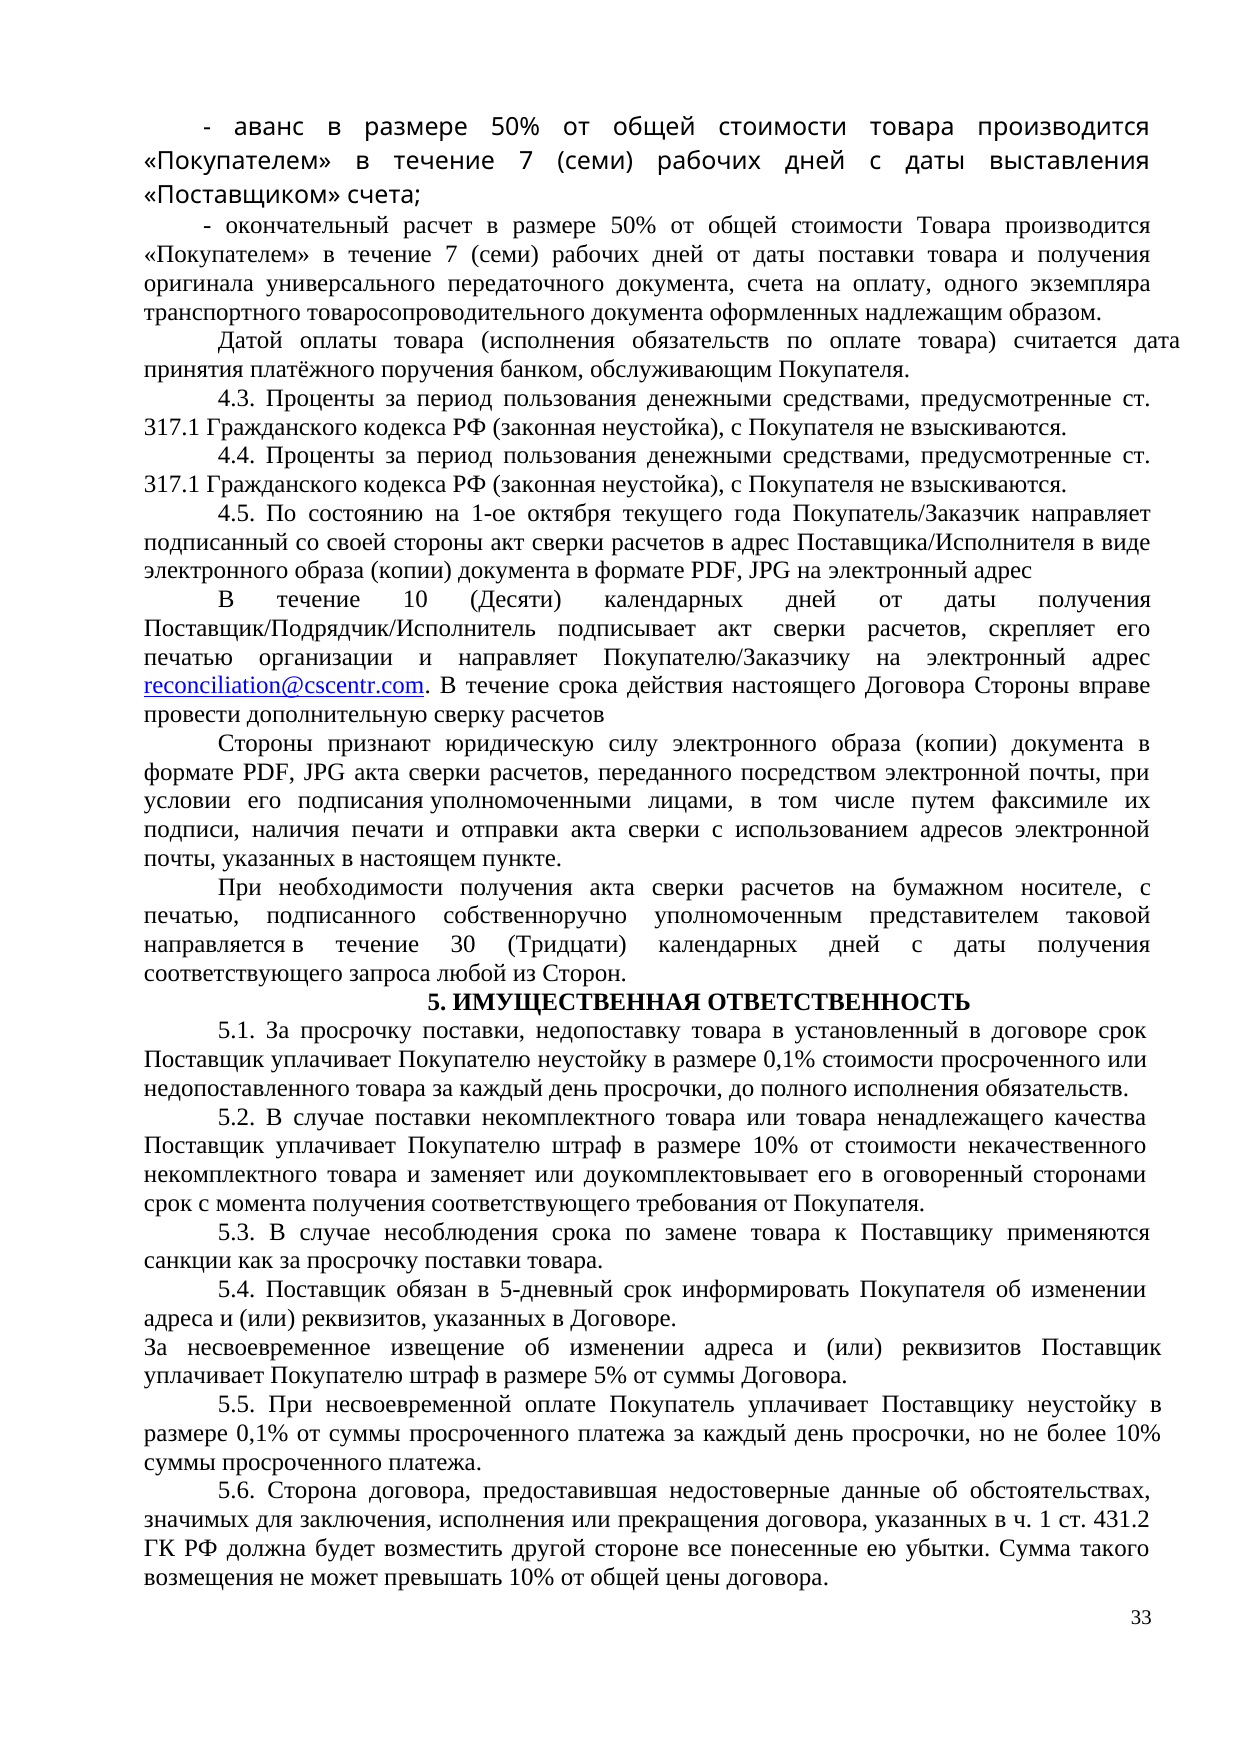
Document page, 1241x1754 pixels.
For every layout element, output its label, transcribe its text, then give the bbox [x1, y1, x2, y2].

text За несвоевременное извещение об изменении адреса и (или) реквизитов Поставщик уплачивает Покупателю штраф в размере 5% от суммы Договора. [144, 1332, 1162, 1389]
text 5.4. Поставщик обязан в 5-дневный срок информировать Покупателя об изменении адреса и (или) реквизитов, указанных в Договоре. [144, 1274, 1147, 1332]
text 4.4. Проценты за период пользования денежными средствами, предусмотренные ст. 317.1 Гражданского кодекса РФ (законная неустойка), с Покупателя не взыскиваются. [144, 441, 1151, 498]
text 5.1. За просрочку поставки, недопоставку товара в установленный в договоре срок Поставщик уплачивает Покупателю неустойку в размере 0,1% стоимости просроченного или недопоставленного товара за каждый день просрочки, до полного исполнения обязательств. [144, 1016, 1147, 1102]
text 5. ИМУЩЕСТВЕННАЯ ОТВЕТСТВЕННОСТЬ [144, 987, 1181, 1016]
text 5.3. В случае несоблюдения срока по замене товара к Поставщику применяются санкции как за просрочку поставки товара. [144, 1217, 1151, 1274]
text - аванс в размере 50% от общей стоимости товара производится «Покупателем» в течение 7 (семи) рабочих дней с даты выставления «Поставщиком» счета; [144, 108, 1151, 211]
text 5.6. Сторона договора, предоставившая недостоверные данные об обстоятельствах, значимых для заключения, исполнения или прекращения договора, указанных в ч. 1 ст. 431.2 ГК РФ должна будет возместить другой стороне все понесенные ею убытки. Сумма такого возмещения не может превышать 10% от общей цены договора. [144, 1476, 1151, 1591]
text При необходимости получения акта сверки расчетов на бумажном носителе, с печатью, подписанного собственноручно уполномоченным представителем таковой направляется в течение 30 (Тридцати) календарных дней с даты получения соответствующего запроса любой из Сторон. [144, 872, 1151, 987]
text Стороны признают юридическую силу электронного образа (копии) документа в формате PDF, JPG акта сверки расчетов, переданного посредством электронной почты, при условии его подписания уполномоченными лицами, в том числе путем факсимиле их подписи, наличия печати и отправки акта сверки с использованием адресов электронной почты, указанных в настоящем пункте. [144, 728, 1151, 872]
text 4.3. Проценты за период пользования денежными средствами, предусмотренные ст. 317.1 Гражданского кодекса РФ (законная неустойка), с Покупателя не взыскиваются. [144, 383, 1151, 441]
text - окончательный расчет в размере 50% от общей стоимости Товара производится «Покупателем» в течение 7 (семи) рабочих дней от даты поставки товара и получения оригинала универсального передаточного документа, счета на оплату, одного экземпляра транспортного товаросопроводительного документа оформленных надлежащим образом. [144, 211, 1151, 326]
text 4.5. По состоянию на 1-ое октября текущего года Покупатель/Заказчик направляет подписанный со своей стороны акт сверки расчетов в адрес Поставщика/Исполнителя в виде электронного образа (копии) документа в формате PDF, JPG на электронный адрес [144, 498, 1151, 584]
text Датой оплаты товара (исполнения обязательств по оплате товара) считается дата принятия платёжного поручения банком, обслуживающим Покупателя. [144, 326, 1181, 383]
text 5.2. В случае поставки некомплектного товара или товара ненадлежащего качества Поставщик уплачивает Покупателю штраф в размере 10% от стоимости некачественного некомплектного товара и заменяет или доукомплектовывает его в оговоренный сторонами срок с момента получения соответствующего требования от Покупателя. [144, 1102, 1147, 1217]
text 5.5. При несвоевременной оплате Покупатель уплачивает Поставщику неустойку в размере 0,1% от суммы просроченного платежа за каждый день просрочки, но не более 10% суммы просроченного платежа. [144, 1389, 1162, 1476]
text В течение 10 (Десяти) календарных дней от даты получения Поставщик/Подрядчик/Исполнитель подписывает акт сверки расчетов, скрепляет его печатью организации и направляет Покупателю/Заказчику на электронный адрес reconciliation@cscentr.com. В течение срока действия настоящего Договора Стороны вправе провести дополнительную сверку расчетов [144, 584, 1151, 728]
